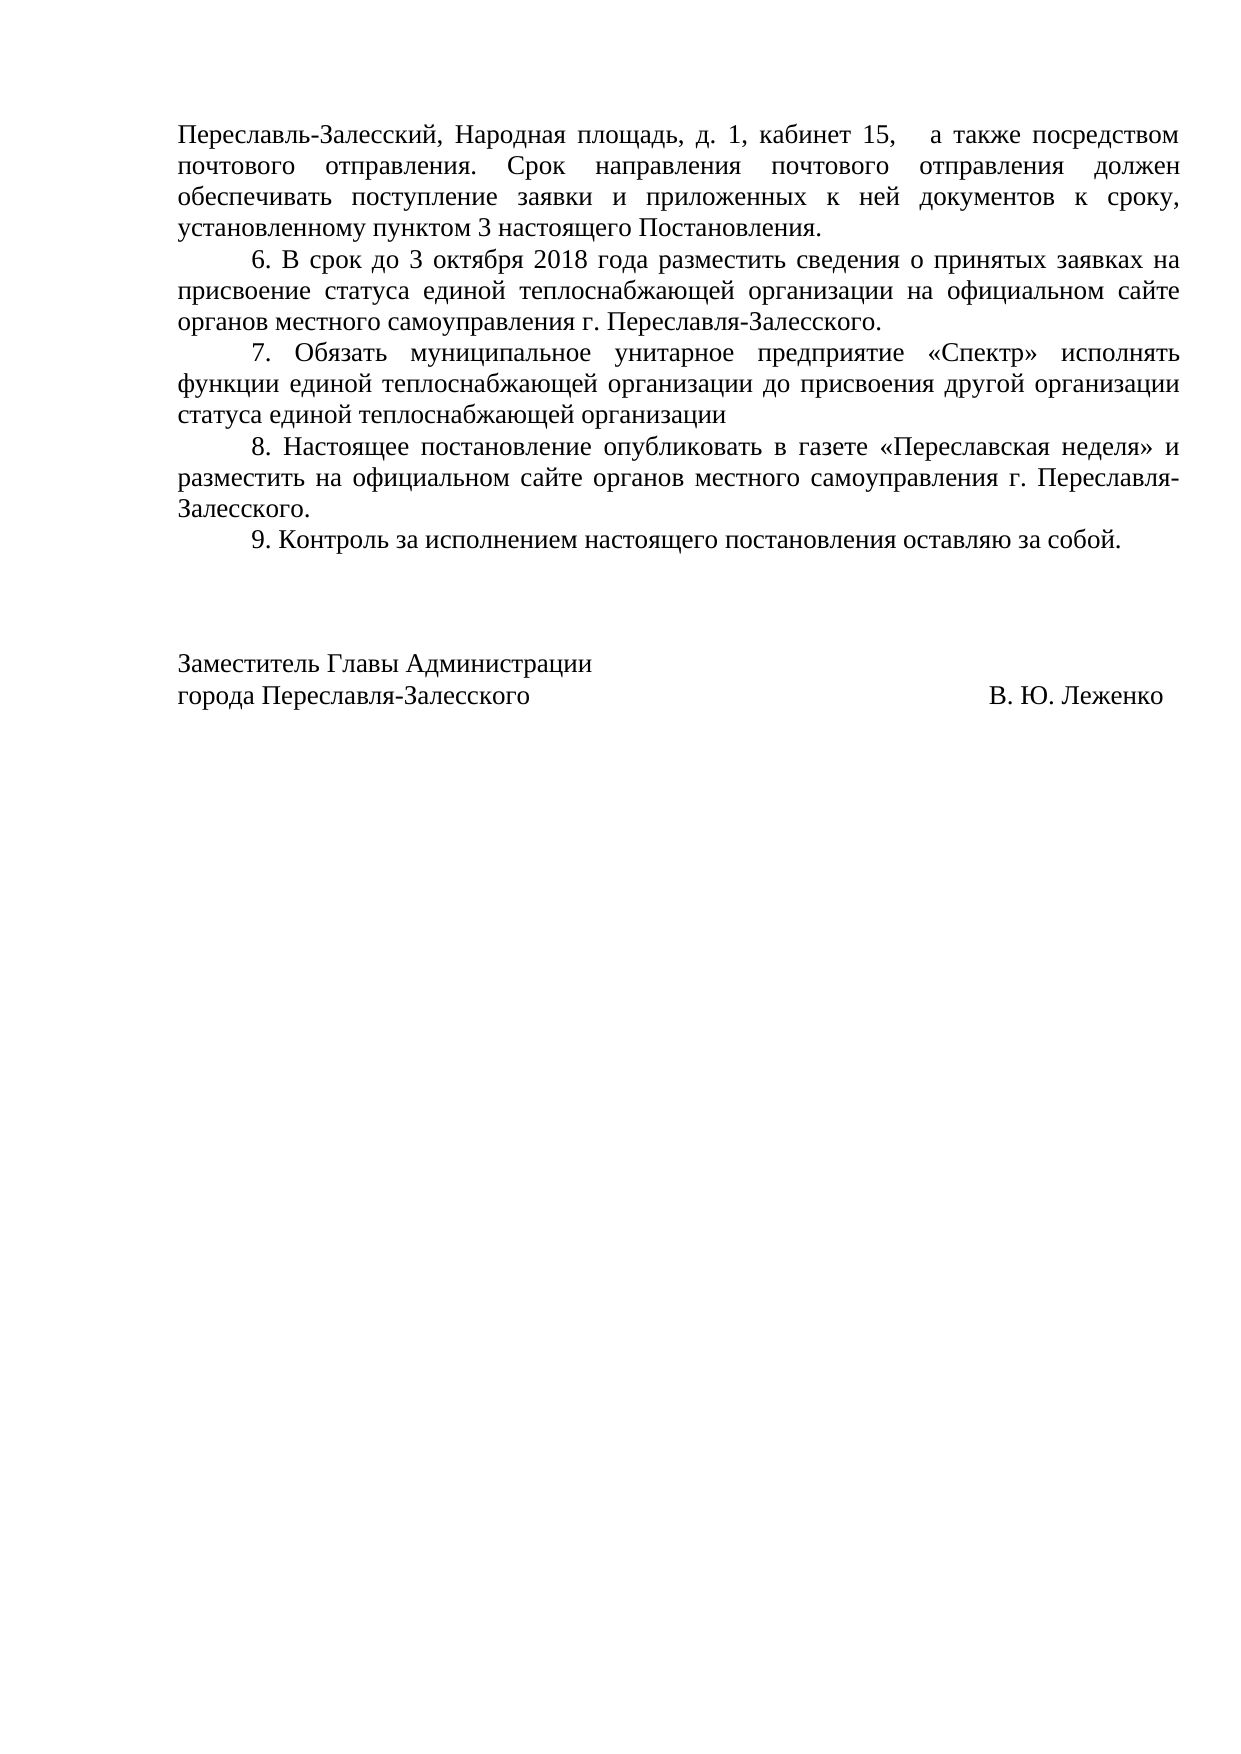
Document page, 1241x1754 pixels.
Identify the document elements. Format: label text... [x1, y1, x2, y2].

text города Переславля-Залесского В. Ю. Леженко [177, 679, 1181, 710]
text 9. Контроль за исполнением настоящего постановления оставляю за собой. [177, 523, 1181, 554]
text 8. Настоящее постановление опубликовать в газете «Переславская неделя» и разместить на официальном сайте органов местного самоуправления г. Переславля-Залесского. [177, 429, 1181, 523]
text 7. Обязать муниципальное унитарное предприятие «Спектр» исполнять функции единой теплоснабжающей организации до присвоения другой организации статуса единой теплоснабжающей организации [177, 336, 1181, 429]
text 6. В срок до 3 октября 2018 года разместить сведения о принятых заявках на присвоение статуса единой теплоснабжающей организации на официальном сайте органов местного самоуправления г. Переславля-Залесского. [177, 243, 1181, 336]
text Заместитель Главы Администрации [177, 648, 1181, 679]
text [177, 118, 1181, 243]
